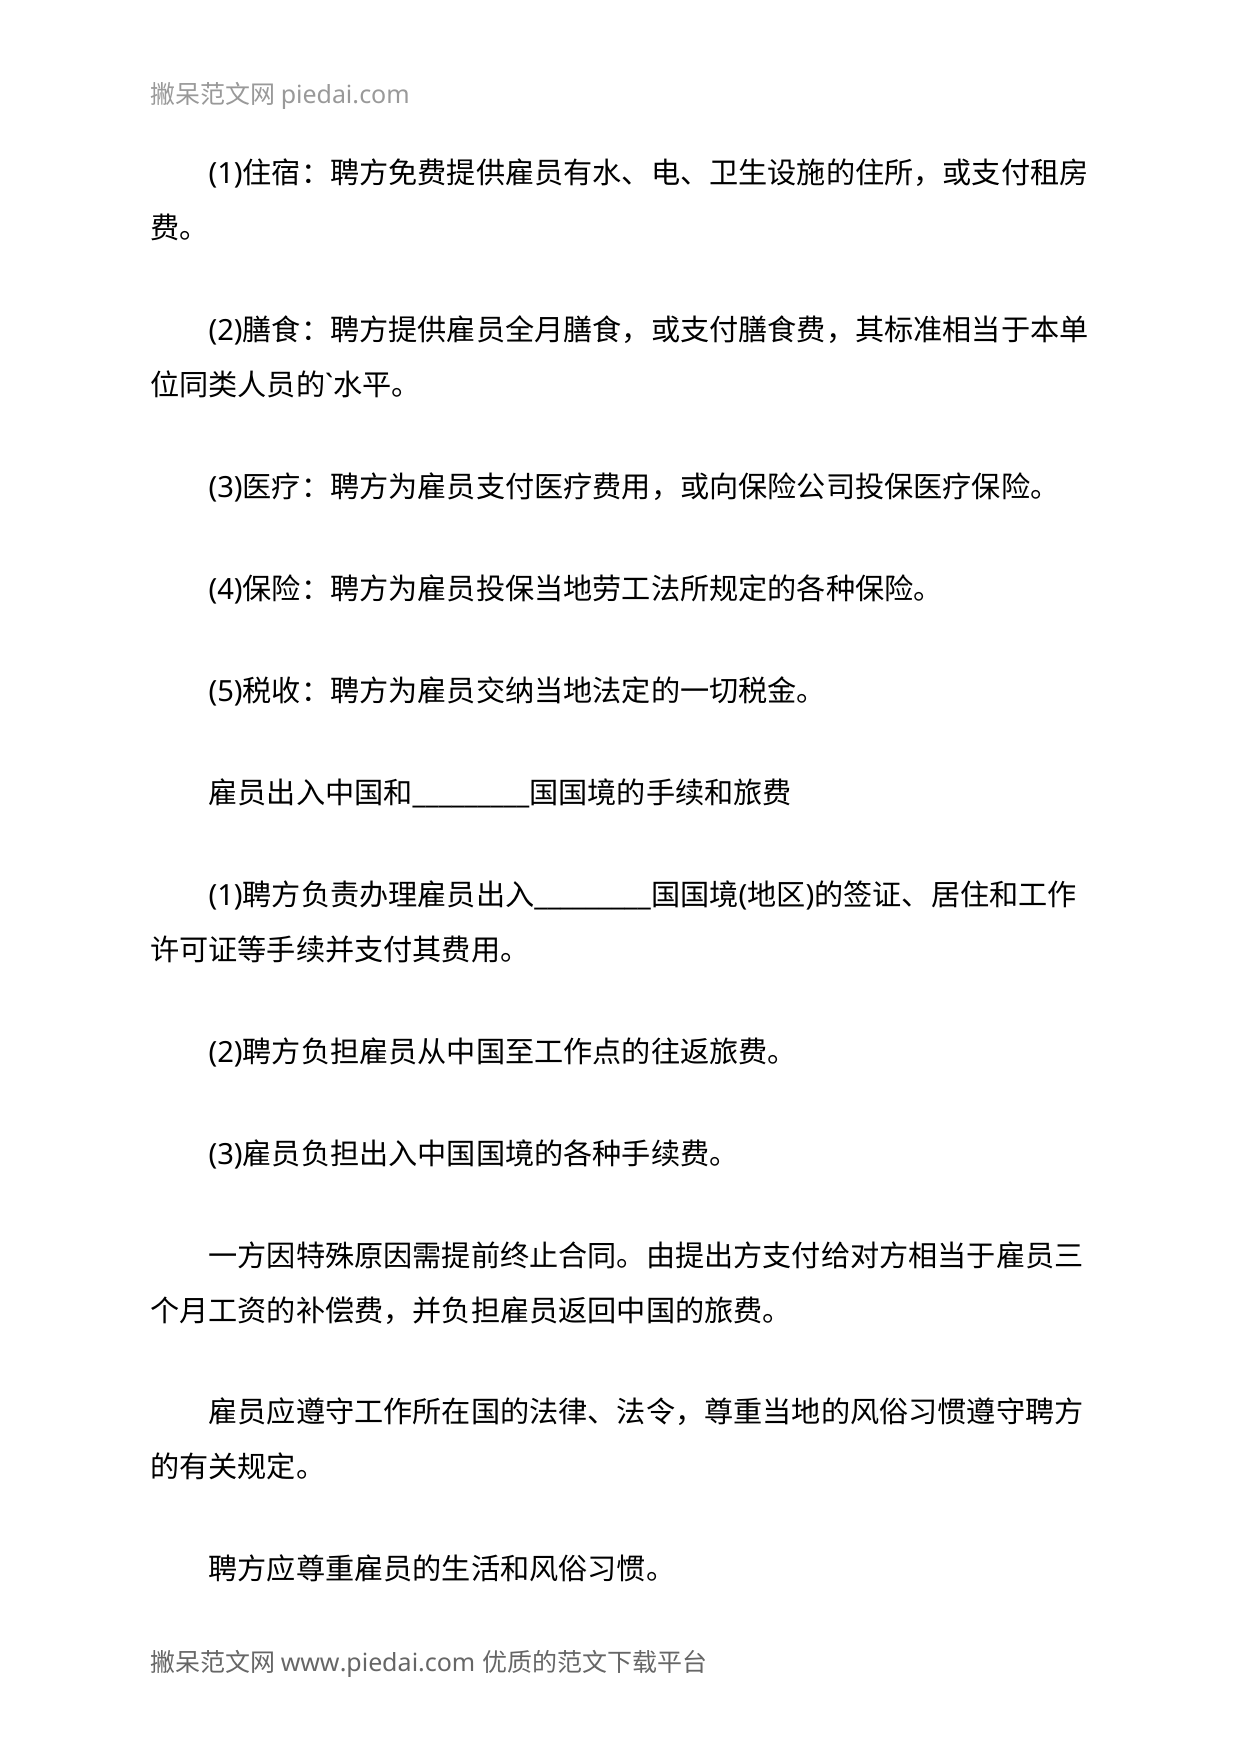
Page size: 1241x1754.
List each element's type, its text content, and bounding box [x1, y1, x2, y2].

text (2)聘方负担雇员从中国至工作点的往返旅费。 [150, 1028, 1090, 1071]
text (3)医疗：聘方为雇员支付医疗费用，或向保险公司投保医疗保险。 [150, 464, 1090, 506]
text 聘方应尊重雇员的生活和风俗习惯。 [150, 1546, 1090, 1588]
text (1)聘方负责办理雇员出入_________国国境(地区)的签证、居住和工作许可证等手续并支付其费用。 [150, 872, 1090, 969]
text (4)保险：聘方为雇员投保当地劳工法所规定的各种保险。 [150, 566, 1090, 608]
text 雇员应遵守工作所在国的法律、法令，尊重当地的风俗习惯遵守聘方的有关规定。 [150, 1389, 1090, 1486]
text (2)膳食：聘方提供雇员全月膳食，或支付膳食费，其标准相当于本单位同类人员的`水平。 [150, 307, 1090, 404]
text 一方因特殊原因需提前终止合同。由提出方支付给对方相当于雇员三个月工资的补偿费，并负担雇员返回中国的旅费。 [150, 1232, 1090, 1329]
text (3)雇员负担出入中国国境的各种手续费。 [150, 1130, 1090, 1173]
text (5)税收：聘方为雇员交纳当地法定的一切税金。 [150, 668, 1090, 710]
text 雇员出入中国和_________国国境的手续和旅费 [150, 770, 1090, 812]
text (1)住宿：聘方免费提供雇员有水、电、卫生设施的住所，或支付租房费。 [150, 150, 1090, 247]
